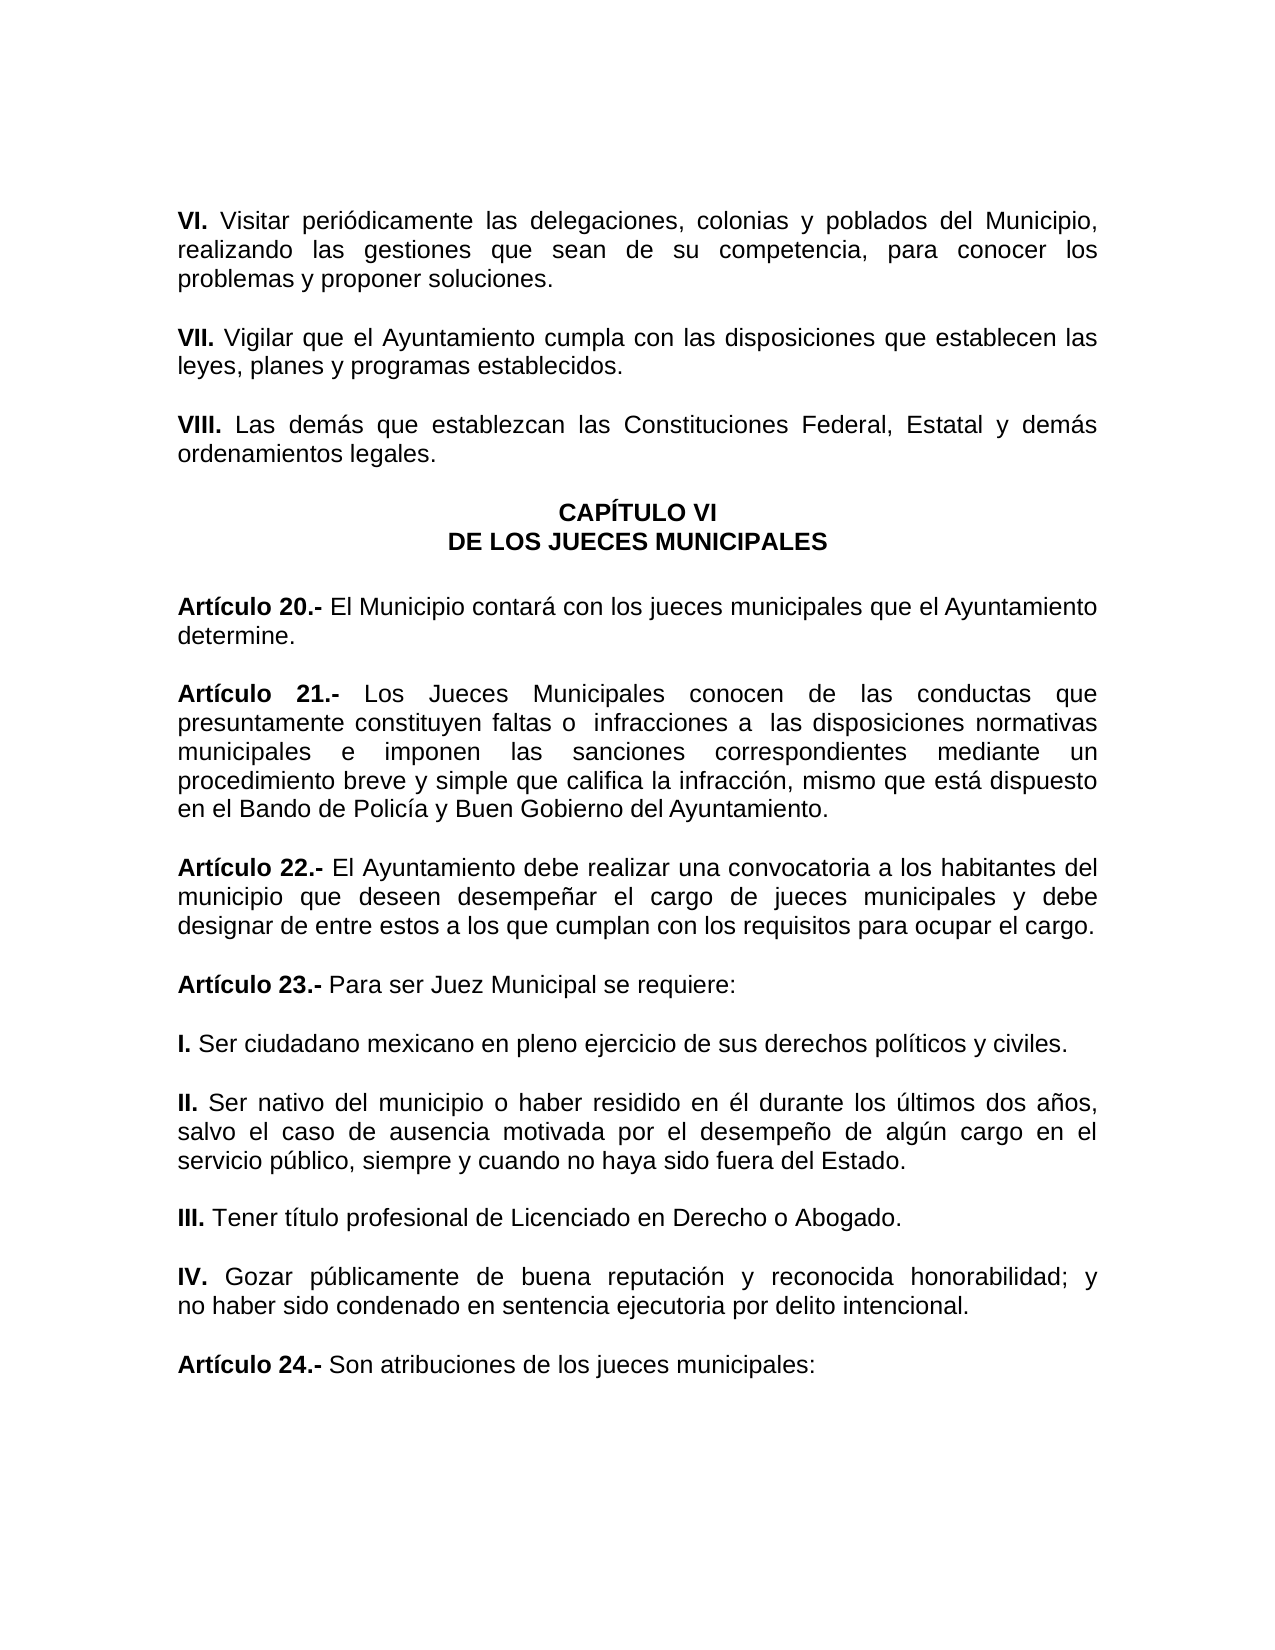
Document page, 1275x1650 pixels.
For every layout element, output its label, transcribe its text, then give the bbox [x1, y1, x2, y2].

text VII. Vigilar que el Ayuntamiento cumpla con las disposiciones que establecen las leyes, planes y programas establecidos. [177, 323, 1098, 380]
text II. Ser nativo del municipio o haber residido en él durante los últimos dos años, salvo el caso de ausencia motivada por el desempeño de algún cargo en el servicio público, siempre y cuando no haya sido fuera del Estado. [177, 1088, 1098, 1174]
text CAPÍTULO VI [177, 498, 1098, 526]
text DE LOS JUECES MUNICIPALES [177, 527, 1098, 555]
text Artículo 24.- Son atribuciones de los jueces municipales: [177, 1350, 1098, 1379]
text Artículo 20.- El Municipio contará con los jueces municipales que el Ayuntamiento determine. [177, 592, 1098, 650]
text I. Ser ciudadano mexicano en pleno ejercicio de sus derechos políticos y civiles. [177, 1029, 1098, 1057]
text III. Tener título profesional de Licenciado en Derecho o Abogado. [177, 1203, 1098, 1232]
text Artículo 22.- El Ayuntamiento debe realizar una convocatoria a los habitantes del municipio que deseen desempeñar el cargo de jueces municipales y debe designar de entre estos a los que cumplan con los requisitos para ocupar el cargo. [177, 853, 1098, 939]
text Artículo 23.- Para ser Juez Municipal se requiere: [177, 970, 1098, 999]
text IV. Gozar públicamente de buena reputación y reconocida honorabilidad; y no haber sido condenado en sentencia ejecutoria por delito intencional. [177, 1262, 1098, 1320]
text VIII. Las demás que establezcan las Constituciones Federal, Estatal y demás ordenamientos legales. [177, 410, 1098, 468]
text VI. Visitar periódicamente las delegaciones, colonias y poblados del Municipio, realizando las gestiones que sean de su competencia, para conocer los problemas y proponer soluciones. [177, 206, 1098, 293]
text Artículo 21.- Los Jueces Municipales conocen de las conductas que presuntamente constituyen faltas o infracciones a las disposiciones normativas municipales e imponen las sanciones correspondientes mediante un procedimiento breve y simple que califica la infracción, mismo que está dispuesto en el Bando de Policía y Buen Gobierno del Ayuntamiento. [177, 679, 1098, 823]
